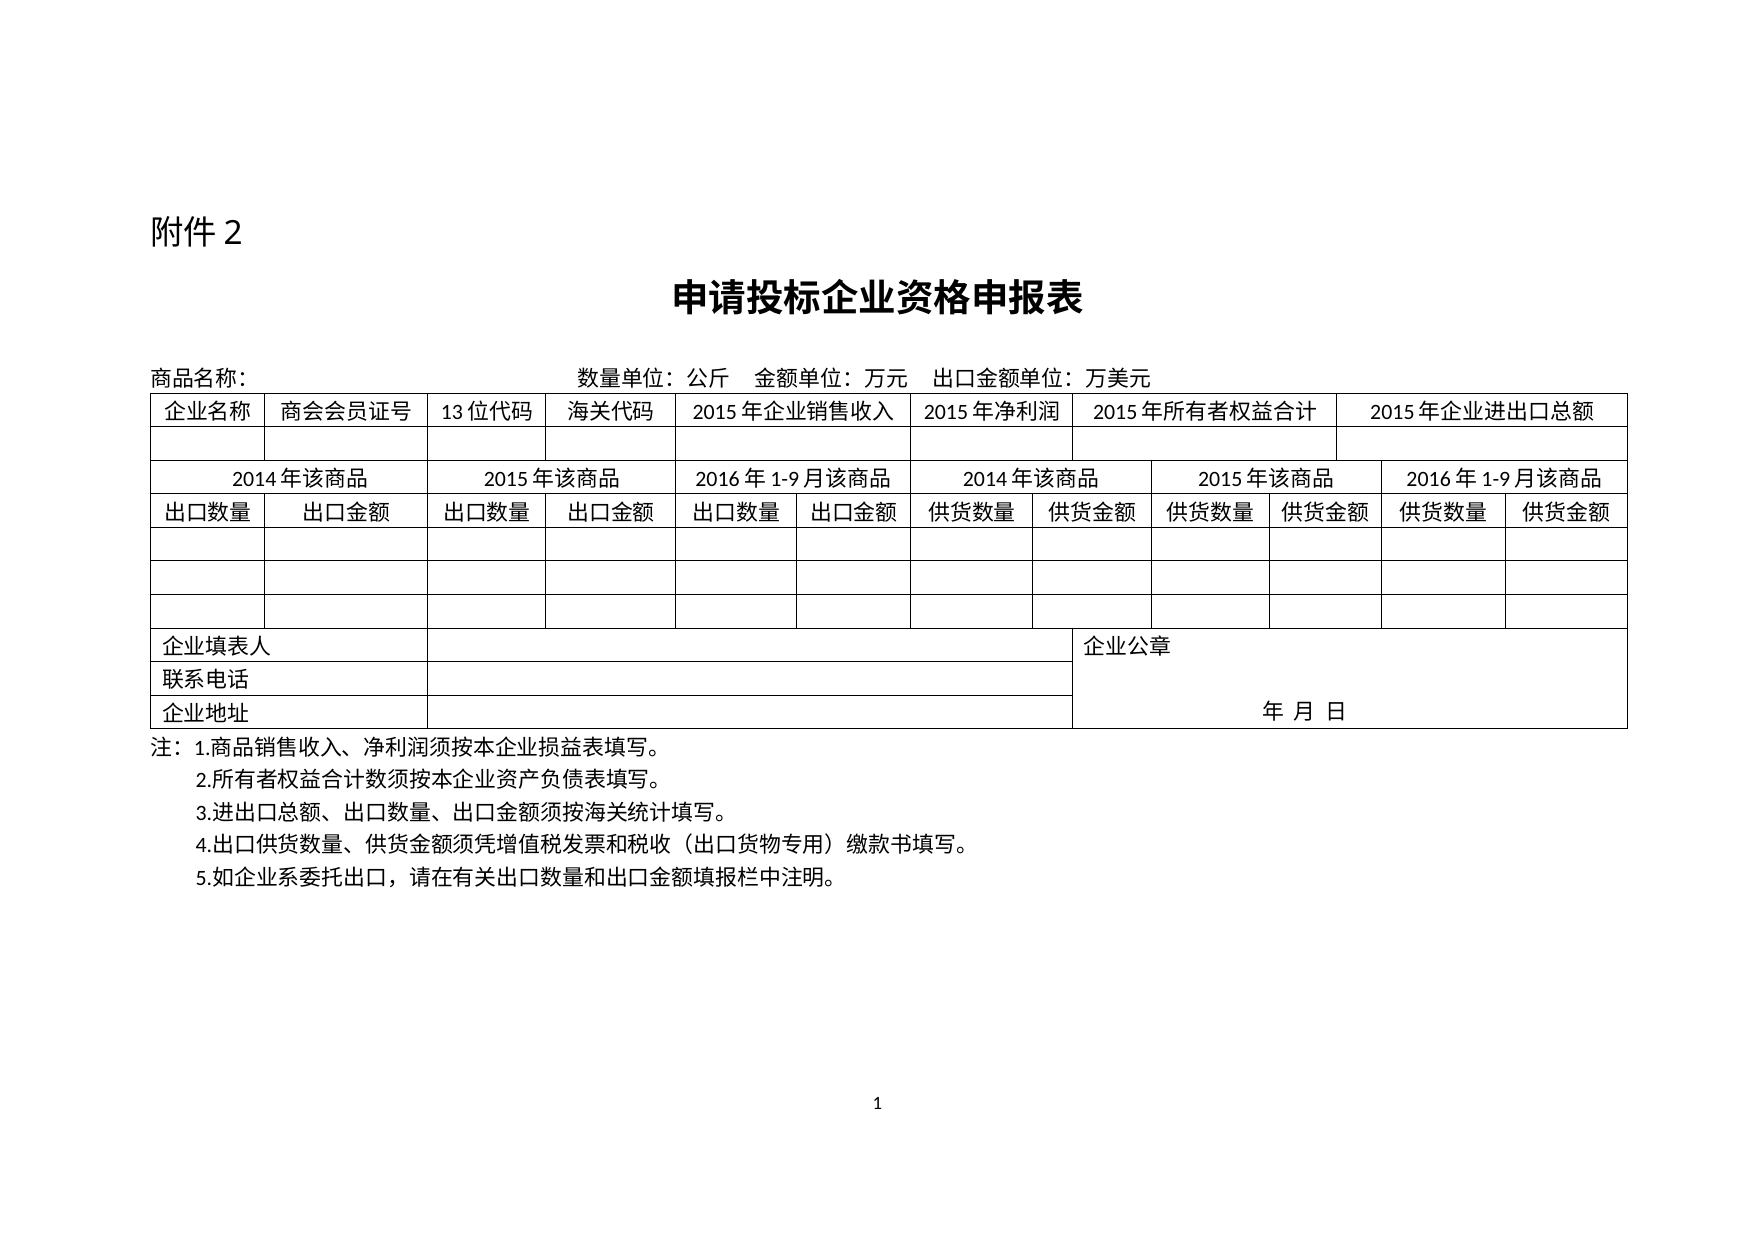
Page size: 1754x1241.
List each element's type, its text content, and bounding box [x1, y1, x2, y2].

table_cell [151, 427, 264, 460]
text 2.所有者权益合计数须按本企业资产负债表填写。 [150, 762, 1604, 794]
table_cell 供货金额 [1270, 494, 1381, 527]
table_cell 2016年1-9月该商品 [1382, 461, 1627, 493]
table_cell [546, 595, 675, 627]
table_cell [911, 561, 1032, 594]
table_cell [676, 595, 796, 627]
table_cell [1270, 595, 1381, 627]
table_cell 联系电话 [151, 662, 427, 694]
table_cell [1033, 561, 1151, 594]
table_cell 企业公章 年 月 日 [1073, 629, 1627, 728]
table_cell [428, 696, 1072, 728]
table_cell [911, 595, 1032, 627]
table_header 13位代码 [428, 394, 545, 426]
table_cell 2015年该商品 [428, 461, 675, 493]
table_cell [1152, 595, 1269, 627]
table_cell [265, 595, 427, 627]
table_cell 供货金额 [1506, 494, 1627, 527]
table_cell [546, 528, 675, 560]
table_cell 出口金额 [797, 494, 910, 527]
table_cell [428, 629, 1072, 661]
table_cell [265, 561, 427, 594]
table_cell [676, 427, 910, 460]
table_cell [911, 427, 1072, 460]
table_cell 出口数量 [428, 494, 545, 527]
table_cell [1506, 561, 1627, 594]
text 附件2 [150, 198, 1604, 263]
table_cell [1073, 427, 1336, 460]
table_cell 供货金额 [1033, 494, 1151, 527]
table_cell [1506, 595, 1627, 627]
table_cell 2014年该商品 [911, 461, 1151, 493]
table_cell [1033, 595, 1151, 627]
table_cell [546, 561, 675, 594]
table_header 2015年净利润 [911, 394, 1072, 426]
table_cell 出口数量 [151, 494, 264, 527]
table_cell [265, 427, 427, 460]
table_cell [1382, 561, 1505, 594]
table_header 2015年所有者权益合计 [1073, 394, 1336, 426]
table_cell 出口金额 [265, 494, 427, 527]
table_cell [1382, 528, 1505, 560]
table_cell 企业填表人 [151, 629, 427, 661]
table_cell [1337, 427, 1627, 460]
table_header 海关代码 [546, 394, 675, 426]
table_cell 供货数量 [1152, 494, 1269, 527]
table_cell [676, 561, 796, 594]
table_cell 出口金额 [546, 494, 675, 527]
text 3.进出口总额、出口数量、出口金额须按海关统计填写。 [150, 794, 1604, 827]
table_cell [151, 528, 264, 560]
table_cell 企业地址 [151, 696, 427, 728]
table_cell [1152, 528, 1269, 560]
text 申请投标企业资格申报表 [150, 263, 1604, 328]
table_cell [151, 561, 264, 594]
table_cell [1152, 561, 1269, 594]
table_header 2015年企业进出口总额 [1337, 394, 1627, 426]
table_cell [1382, 595, 1505, 627]
text 商品名称： 数量单位：公斤 金额单位：万元 出口金额单位：万美元 [150, 360, 1604, 393]
table_cell [797, 561, 910, 594]
table_cell [428, 427, 545, 460]
table_cell [1033, 528, 1151, 560]
table_cell [1270, 528, 1381, 560]
table_cell 供货数量 [911, 494, 1032, 527]
table_cell 2014年该商品 [151, 461, 427, 493]
table_cell [265, 528, 427, 560]
table_cell [428, 662, 1072, 694]
table_cell [1270, 561, 1381, 594]
table_cell [546, 427, 675, 460]
table_cell 2016年1-9月该商品 [676, 461, 910, 493]
table_cell [797, 528, 910, 560]
table_cell [676, 528, 796, 560]
table_cell 供货数量 [1382, 494, 1505, 527]
table_cell [1506, 528, 1627, 560]
table_cell [911, 528, 1032, 560]
table_cell 2015年该商品 [1152, 461, 1381, 493]
table_header 2015年企业销售收入 [676, 394, 910, 426]
table_cell [428, 595, 545, 627]
table_header 企业名称 [151, 394, 264, 426]
table_header 商会会员证号 [265, 394, 427, 426]
table_cell [428, 561, 545, 594]
table_cell [151, 595, 264, 627]
text 5.如企业系委托出口，请在有关出口数量和出口金额填报栏中注明。 [150, 859, 1604, 892]
table_cell 出口数量 [676, 494, 796, 527]
table_cell [797, 595, 910, 627]
text 注：1.商品销售收入、净利润须按本企业损益表填写。 [150, 729, 1604, 762]
table_cell [428, 528, 545, 560]
text 4.出口供货数量、供货金额须凭增值税发票和税收（出口货物专用）缴款书填写。 [150, 827, 1604, 859]
